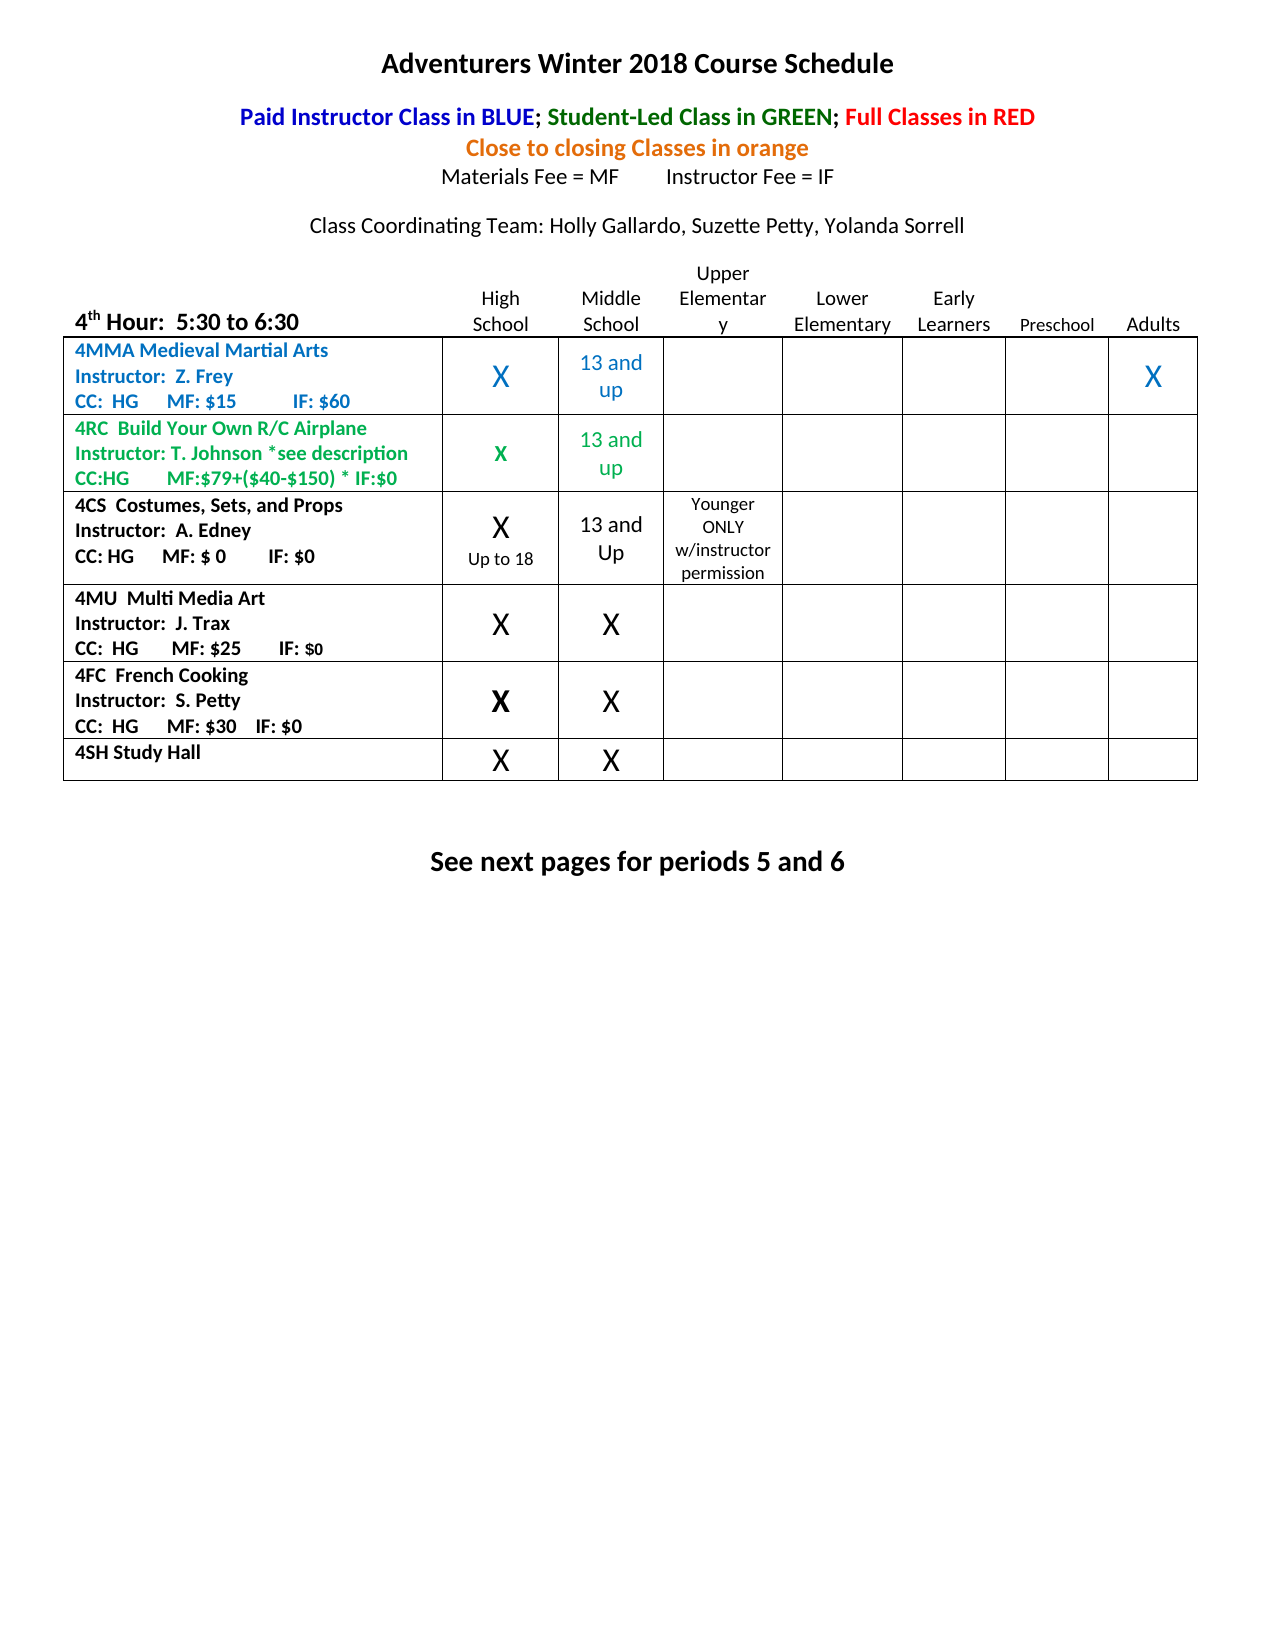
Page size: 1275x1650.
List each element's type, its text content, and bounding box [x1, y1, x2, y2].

table_cell [783, 415, 902, 491]
table_cell [903, 585, 1005, 661]
table_cell [783, 585, 902, 661]
table_cell X [443, 662, 558, 738]
table_header Middle School [559, 260, 663, 336]
table_cell X [443, 585, 558, 661]
table_cell [1006, 492, 1108, 584]
table_cell 13 and up [559, 415, 663, 491]
table_cell [664, 415, 782, 491]
table_cell 4MU Multi Media Art Instructor: J. Trax CC: HG MF: $25 IF: $0 [64, 585, 442, 661]
table_header Adults [1109, 260, 1198, 336]
table_cell 4RC Build Your Own R/C Airplane Instructor: T. Johnson *see description CC:HG MF:$79+($40-$150) * IF:$0 [64, 415, 442, 491]
table_cell X [443, 739, 558, 780]
table_cell 4MMA Medieval Martial Arts Instructor: Z. Frey CC: HG MF: $15 IF: $60 [64, 338, 442, 414]
table_cell [903, 415, 1005, 491]
table_cell [664, 662, 782, 738]
table_cell X [559, 585, 663, 661]
table_cell [1006, 585, 1108, 661]
table_cell [664, 739, 782, 780]
table_cell [1006, 739, 1108, 780]
table_header Upper Elementary [663, 260, 783, 336]
table_cell [1109, 492, 1197, 584]
text Paid Instructor Class in BLUE; Student-Led Class in GREEN; Full Classes in RED [75, 101, 1200, 132]
text See next pages for periods 5 and 6Adventurers Winter 2018 Course Schedule [75, 843, 1200, 878]
table_header Lower Elementary [783, 260, 902, 336]
table_header 4th Hour: 5:30 to 6:30 [64, 260, 442, 336]
table_header Preschool [1006, 260, 1108, 336]
table_cell 4SH Study Hall [64, 739, 442, 780]
table_cell X [559, 662, 663, 738]
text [75, 45, 1200, 81]
table_cell X Up to 18 [443, 492, 558, 584]
table_cell [1006, 338, 1108, 414]
table_cell [783, 739, 902, 780]
table_header High School [443, 260, 559, 336]
table_cell X [443, 338, 558, 414]
table_header Early Learners [902, 260, 1006, 336]
table_cell [903, 739, 1005, 780]
table_cell 4FC French Cooking Instructor: S. Petty CC: HG MF: $30 IF: $0 [64, 662, 442, 738]
table_cell [783, 338, 902, 414]
table_cell 4CS Costumes, Sets, and Props Instructor: A. Edney CC: HG MF: $ 0 IF: $0 [64, 492, 442, 584]
table_cell [903, 338, 1005, 414]
table_cell X [1109, 338, 1197, 414]
text Class Coordinating Team: Holly Gallardo, Suzette Petty, Yolanda Sorrell [75, 211, 1200, 239]
table_cell X [559, 739, 663, 780]
table_cell 13 and up [559, 338, 663, 414]
table_cell [664, 338, 782, 414]
table_cell [903, 662, 1005, 738]
table_cell 13 and Up [559, 492, 663, 584]
table_cell [1109, 585, 1197, 661]
table_cell X [443, 415, 558, 491]
table_cell [783, 662, 902, 738]
table_cell [1109, 739, 1197, 780]
table_cell [1109, 662, 1197, 738]
text Materials Fee = MF Instructor Fee = IF [75, 162, 1200, 191]
table_cell [1109, 415, 1197, 491]
table_cell [1006, 662, 1108, 738]
table_cell [1006, 415, 1108, 491]
table_cell [903, 492, 1005, 584]
text Close to closing Classes in orange [75, 132, 1200, 162]
table_cell [783, 492, 902, 584]
table_cell [664, 585, 782, 661]
table_cell Younger ONLY w/instructor permission [664, 492, 782, 584]
